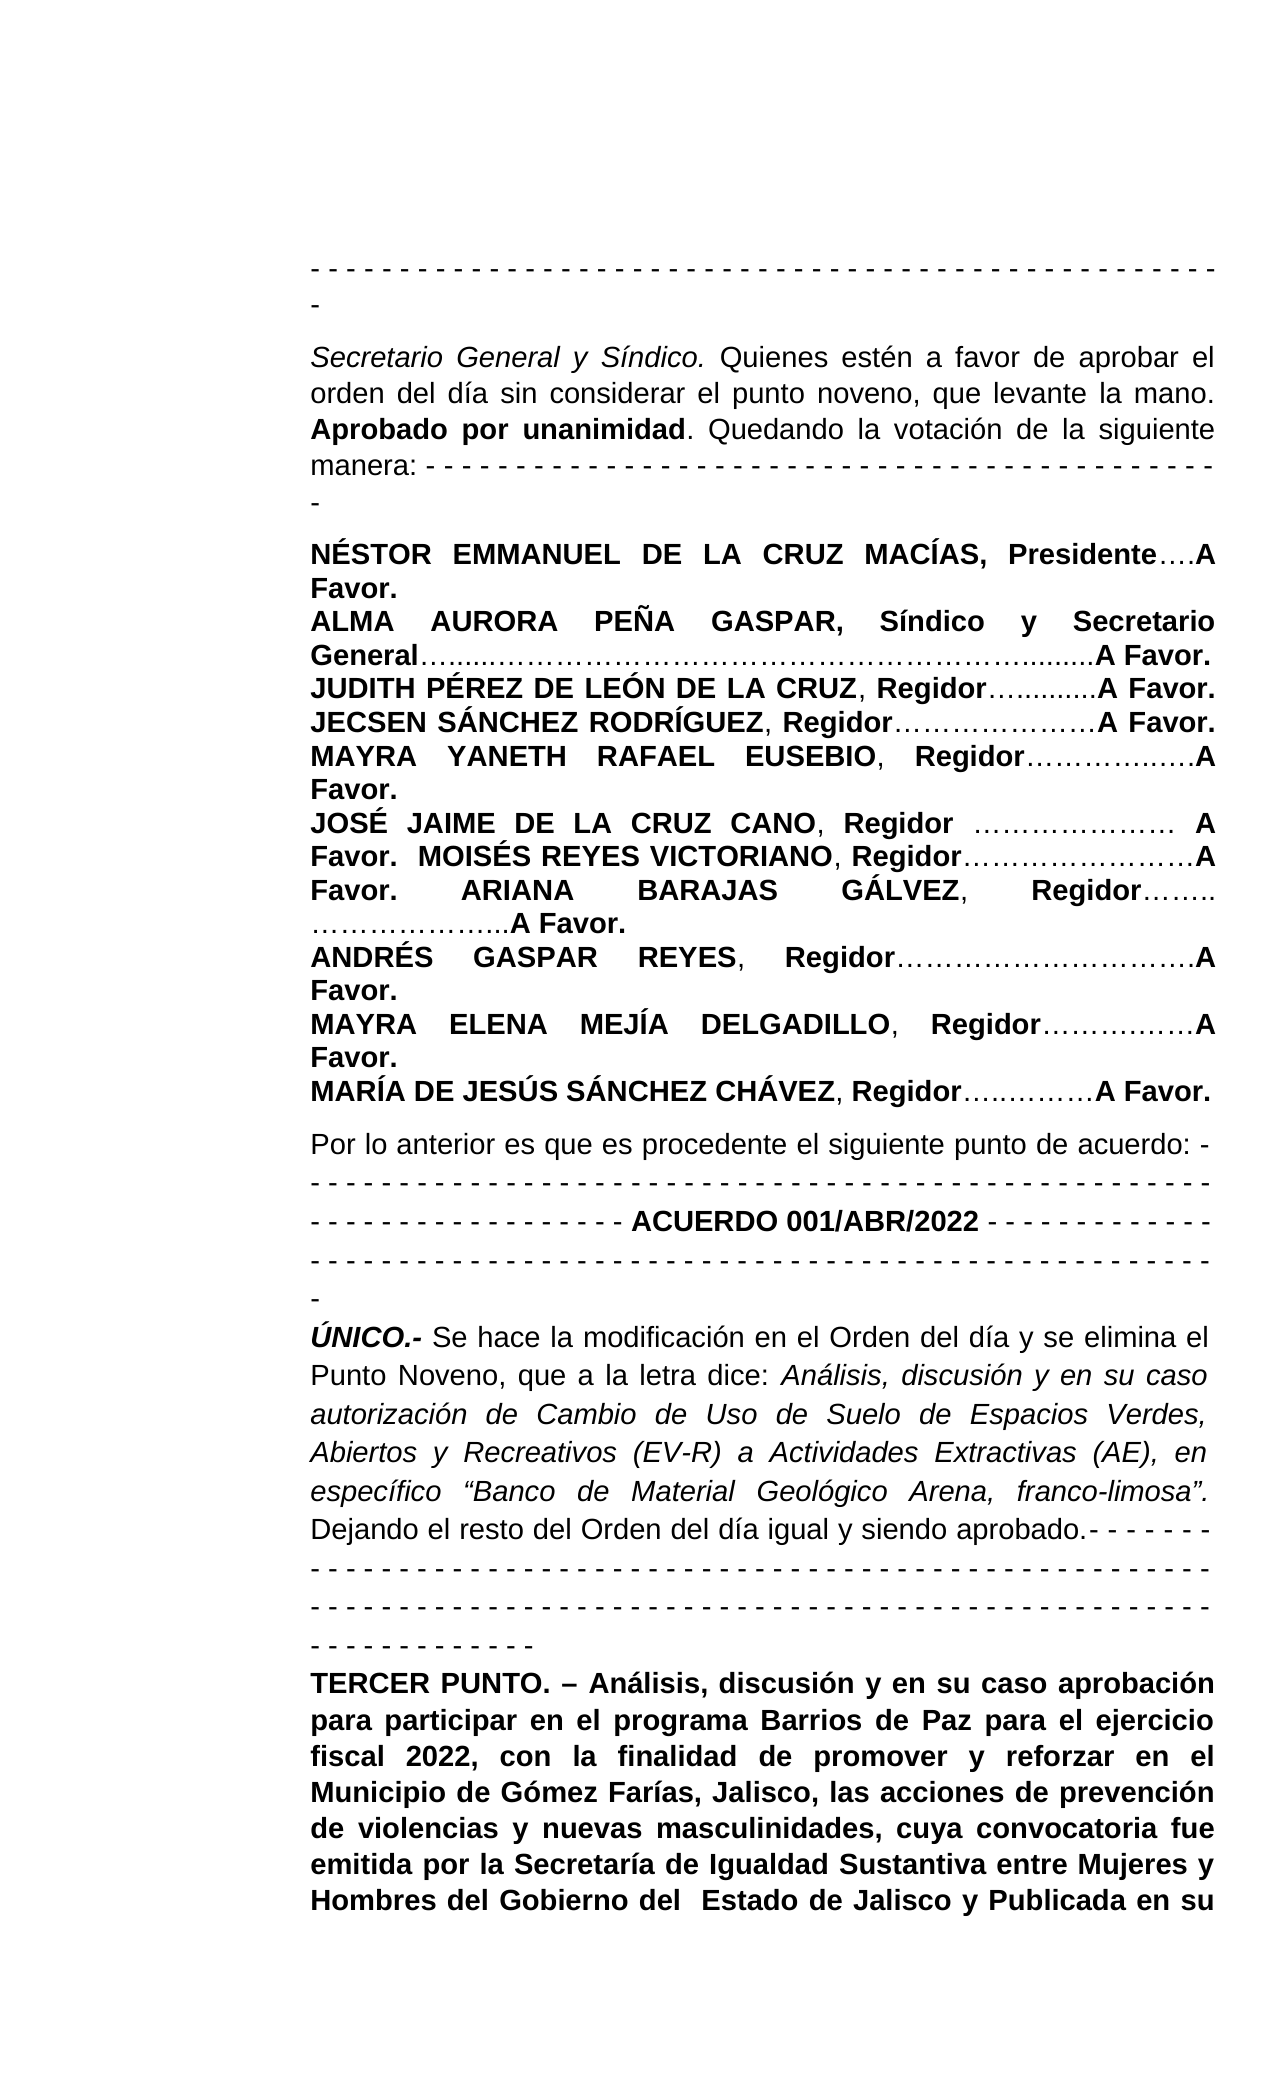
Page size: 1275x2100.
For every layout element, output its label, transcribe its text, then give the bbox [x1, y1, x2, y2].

text JUDITH PÉREZ DE LEÓN DE LA CRUZ, Regidor…..........A Favor. JECSEN SÁNCHEZ RODRÍGUEZ, Regidor…………………A Favor. MAYRA YANETH RAFAEL EUSEBIO, Regidor…………..….A Favor. [310, 672, 1216, 806]
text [310, 251, 1216, 321]
text JOSÉ JAIME DE LA CRUZ CANO, Regidor ………………… A Favor. MOISÉS REYES VICTORIANO, Regidor……………………A Favor. ARIANA BARAJAS GÁLVEZ, Regidor……..………………...A Favor. [310, 806, 1216, 940]
text Por lo anterior es que es procedente el siguiente punto de acuerdo: - - - - - - - - - - - - - - - - - - - - - - - - - - - - - - - - - - - - - - - - - - - - - - - - - - - - - - - - - - - - - - - - - - - - - - ACUERDO 001/ABR/2022 - - - - - - - - - - - - - - - - - - - - - - - - - - - - - - - - - - - - - - - - - - - - - - - - - - - - - - - - - - - - - - - - - [310, 1127, 1211, 1314]
text ÚNICO.- Se hace la modificación en el Orden del día y se elimina el Punto Noveno, que a la letra dice: Análisis, discusión y en su caso autorización de Cambio de Uso de Suelo de Espacios Verdes, Abiertos y Recreativos (EV-R) a Actividades Extractivas (AE), en específico “Banco de Material Geológico Arena, franco-limosa”. Dejando el resto del Orden del día igual y siendo aprobado.- - - - - - - - - - - - - - - - - - - - - - - - - - - - - - - - - - - - - - - - - - - - - - - - - - - - - - - - - - - - - - - - - - - - - - - - - - - - - - - - - - - - - - - - - - - - - - - - - - - - - - - - - - - - - - - - - - - - - - - - - - [310, 1319, 1211, 1661]
text MAYRA ELENA MEJÍA DELGADILLO, Regidor……….……A Favor. [310, 1007, 1216, 1074]
text ANDRÉS GASPAR REYES, Regidor………………………….A Favor. [310, 940, 1216, 1007]
text ALMA AURORA PEÑA GASPAR, Síndico y Secretario General…......……………………………………………….........A Favor. [310, 604, 1216, 672]
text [310, 1666, 1216, 1917]
text NÉSTOR EMMANUEL DE LA CRUZ MACÍAS, Presidente….A Favor. [310, 537, 1216, 604]
text Secretario General y Síndico. Quienes estén a favor de aprobar el orden del día sin considerar el punto noveno, que levante la mano. Aprobado por unanimidad. Quedando la votación de la siguiente manera: - - - - - - - - - - - - - - - - - - - - - - - - - - - - - - - - - - - - - - - - - - - - - [310, 340, 1216, 518]
text MARÍA DE JESÚS SÁNCHEZ CHÁVEZ, Regidor…..………A Favor. [310, 1074, 1216, 1108]
